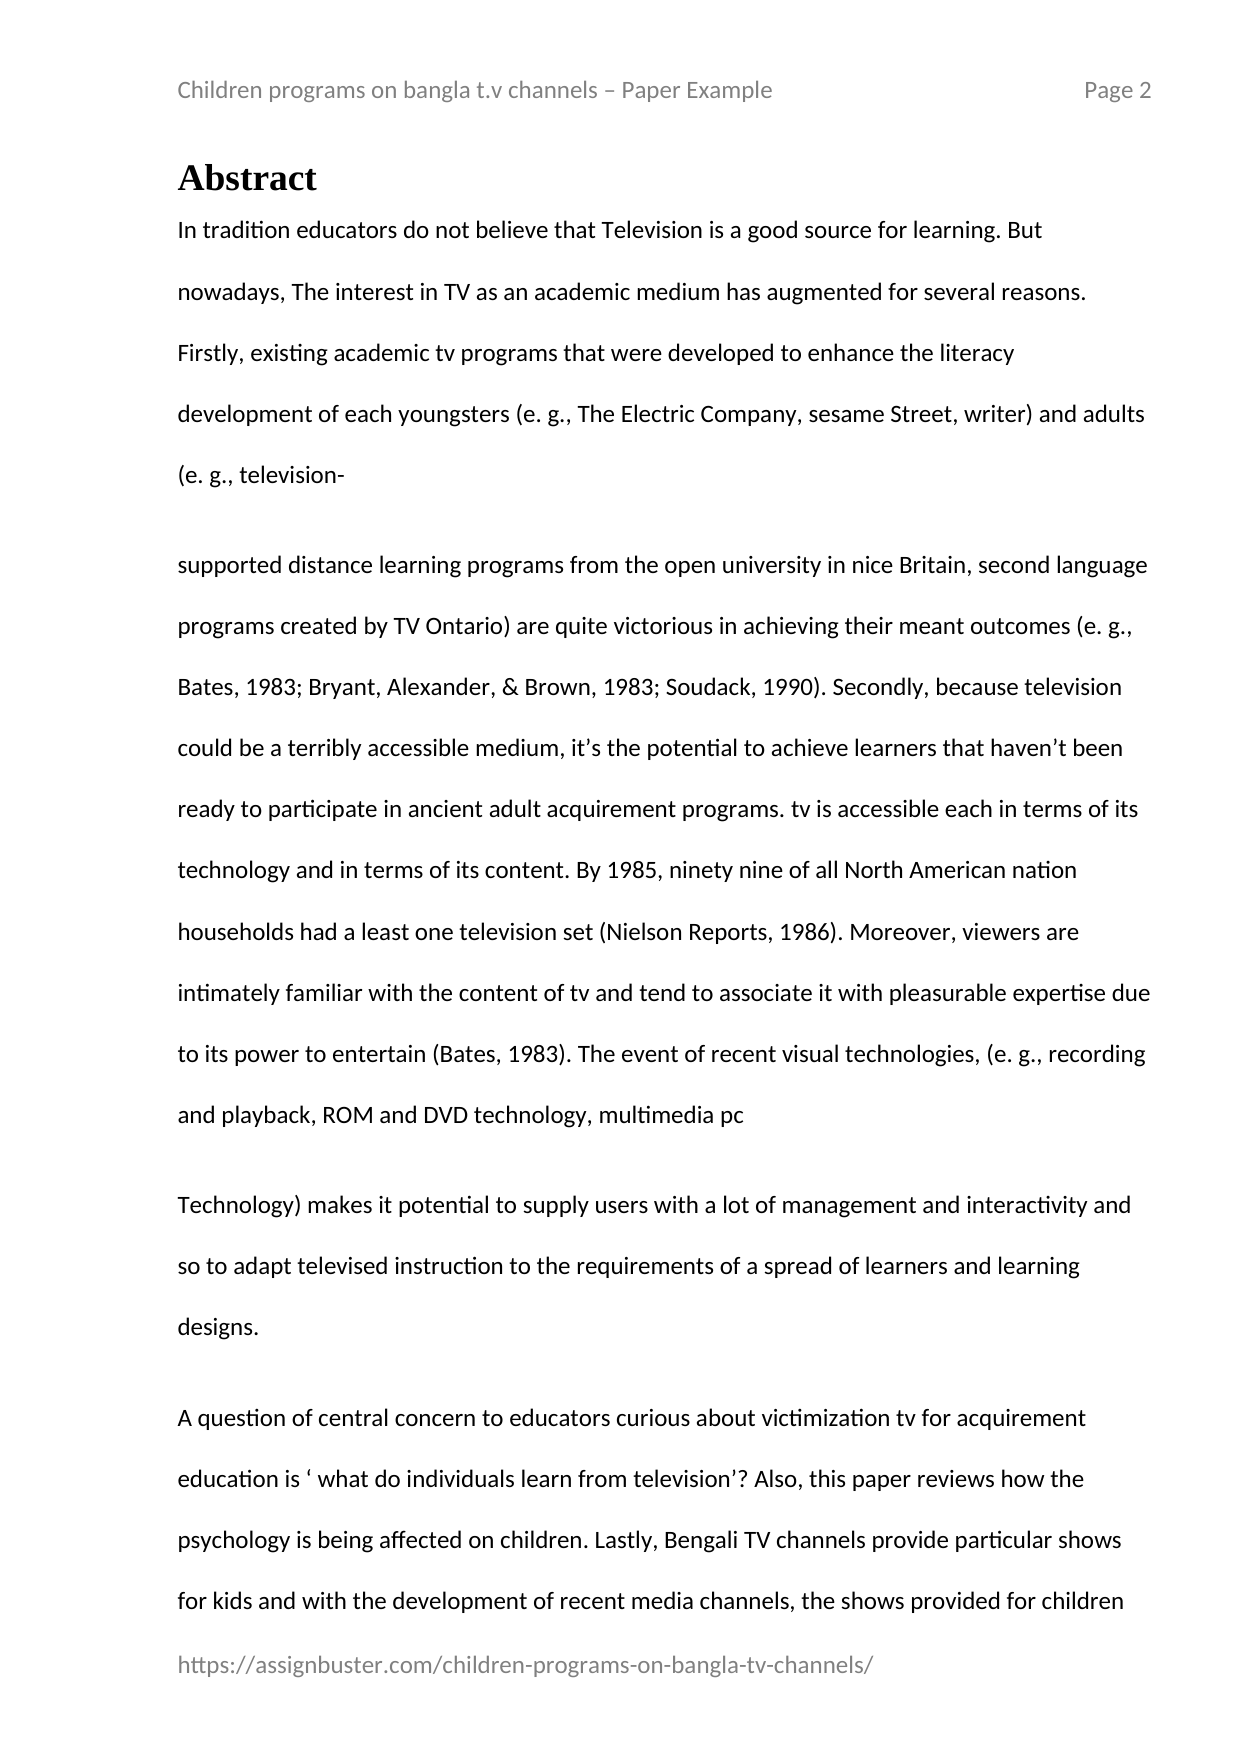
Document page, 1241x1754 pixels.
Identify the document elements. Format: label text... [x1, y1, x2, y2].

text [177, 1402, 1152, 1616]
text In tradition educators do not believe that Television is a good source for learning. But nowadays, The interest in TV as an academic medium has augmented for several reasons. Firstly, existing academic tv programs that were developed to enhance the literacy development of each youngsters (e. g., The Electric Company, sesame Street, writer) and adults (e. g., television- [177, 215, 1152, 489]
text supported distance learning programs from the open university in nice Britain, second language programs created by TV Ontario) are quite victorious in achieving their meant outcomes (e. g., Bates, 1983; Bryant, Alexander, & Brown, 1983; Soudack, 1990). Secondly, because television could be a terribly accessible medium, it’s the potential to achieve learners that haven’t been ready to participate in ancient adult acquirement programs. tv is accessible each in terms of its technology and in terms of its content. By 1985, ninety nine of all North American nation households had a least one television set (Nielson Reports, 1986). Moreover, viewers are intimately familiar with the content of tv and tend to associate it with pleasurable expertise due to its power to entertain (Bates, 1983). The event of recent visual technologies, (e. g., recording and playback, ROM and DVD technology, multimedia pc [177, 549, 1152, 1129]
subtitle Abstract [177, 156, 1152, 199]
text Technology) makes it potential to supply users with a lot of management and interactivity and so to adapt televised instruction to the requirements of a spread of learners and learning designs. [177, 1189, 1152, 1342]
